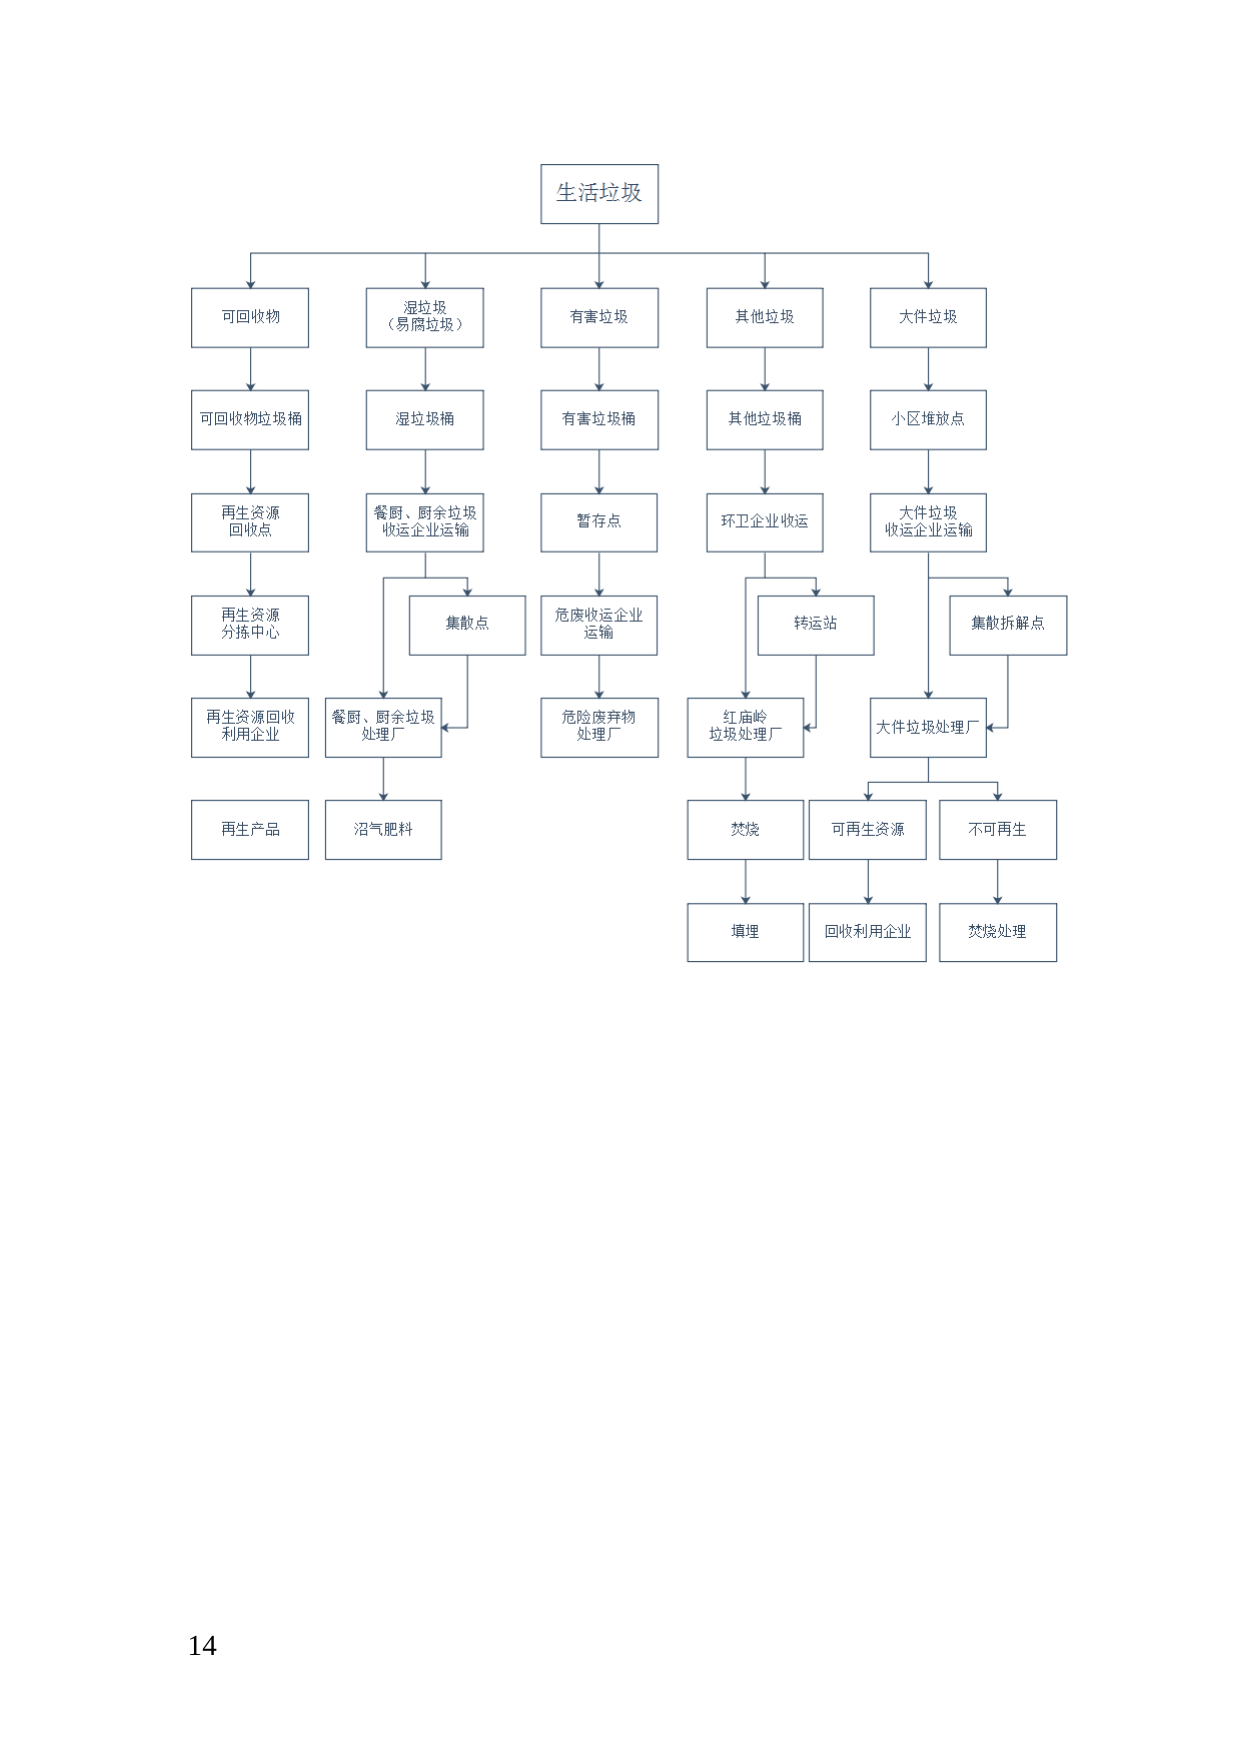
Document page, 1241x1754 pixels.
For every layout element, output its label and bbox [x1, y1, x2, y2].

picture [187, 162, 1072, 967]
